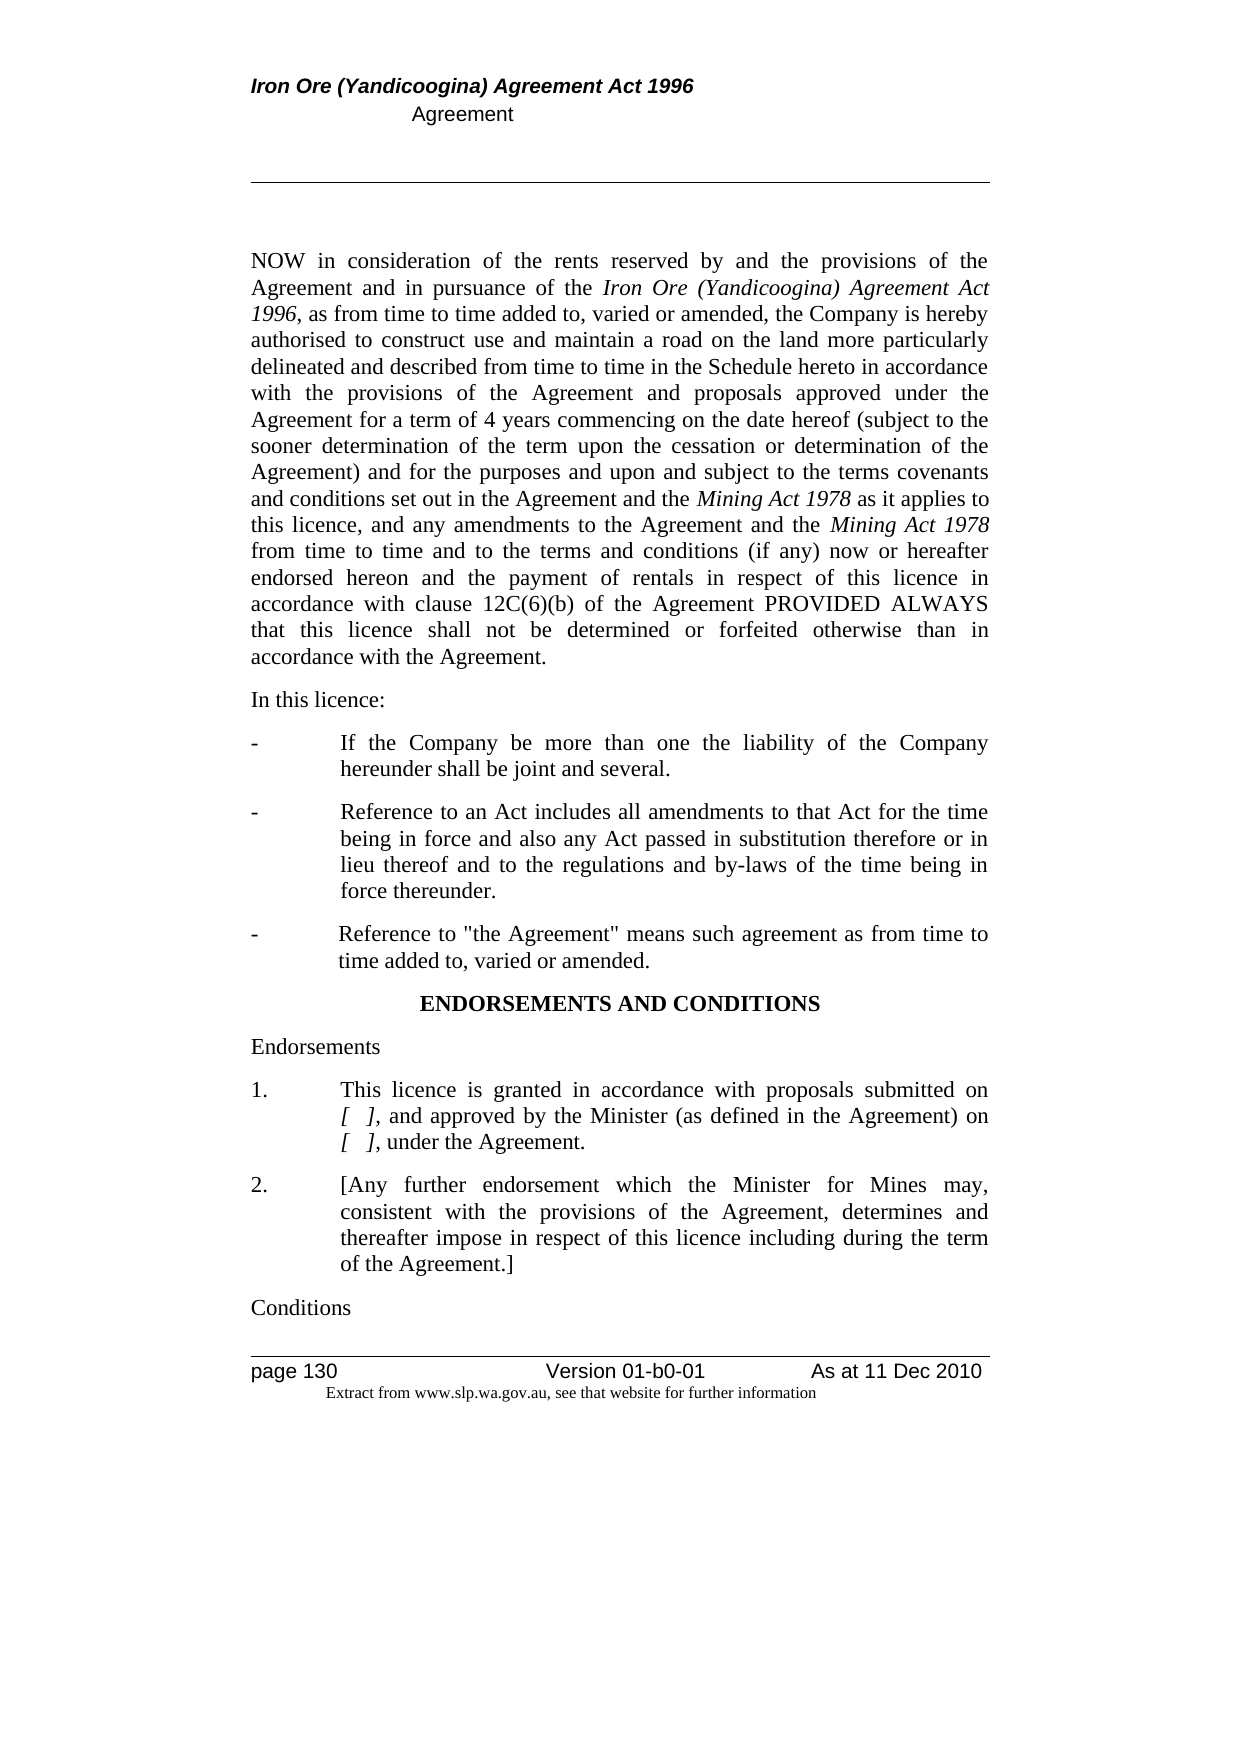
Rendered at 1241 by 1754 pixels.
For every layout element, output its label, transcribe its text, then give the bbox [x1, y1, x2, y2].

text NOW in consideration of the rents reserved by and the provisions of the Agreement and in pursuance of the Iron Ore (Yandicoogina) Agreement Act 1996, as from time to time added to, varied or amended, the Company is hereby authorised to construct use and maintain a road on the land more particularly delineated and described from time to time in the Schedule hereto in accordance with the provisions of the Agreement and proposals approved under the Agreement for a term of 4 years commencing on the date hereof (subject to the sooner determination of the term upon the cessation or determination of the Agreement) and for the purposes and upon and subject to the terms covenants and conditions set out in the Agreement and the Mining Act 1978 as it applies to this licence, and any amendments to the Agreement and the Mining Act 1978 from time to time and to the terms and conditions (if any) now or hereafter endorsed hereon and the payment of rentals in respect of this licence in accordance with clause 12C(6)(b) of the Agreement PROVIDED ALWAYS that this licence shall not be determined or forfeited otherwise than in accordance with the Agreement. [251, 247, 990, 669]
text 1. This licence is granted in accordance with proposals submitted on [ ], and approved by the Minister (as defined in the Agreement) on [ ], under the Agreement. [251, 1076, 990, 1155]
text ENDORSEMENTS AND CONDITIONS [251, 990, 990, 1016]
text - Reference to an Act includes all amendments to that Act for the time being in force and also any Act passed in substitution therefore or in lieu thereof and to the regulations and by-laws of the time being in force thereunder. [251, 798, 990, 904]
text Endorsements [251, 1033, 990, 1059]
text 2. [Any further endorsement which the Minister for Mines may, consistent with the provisions of the Agreement, determines and thereafter impose in respect of this licence including during the term of the Agreement.] [251, 1171, 990, 1277]
text In this licence: [251, 686, 990, 712]
text - If the Company be more than one the liability of the Company hereunder shall be joint and several. [251, 729, 990, 782]
text Conditions [251, 1293, 990, 1320]
text - Reference to "the Agreement" means such agreement as from time to time added to, varied or amended. [251, 920, 990, 973]
